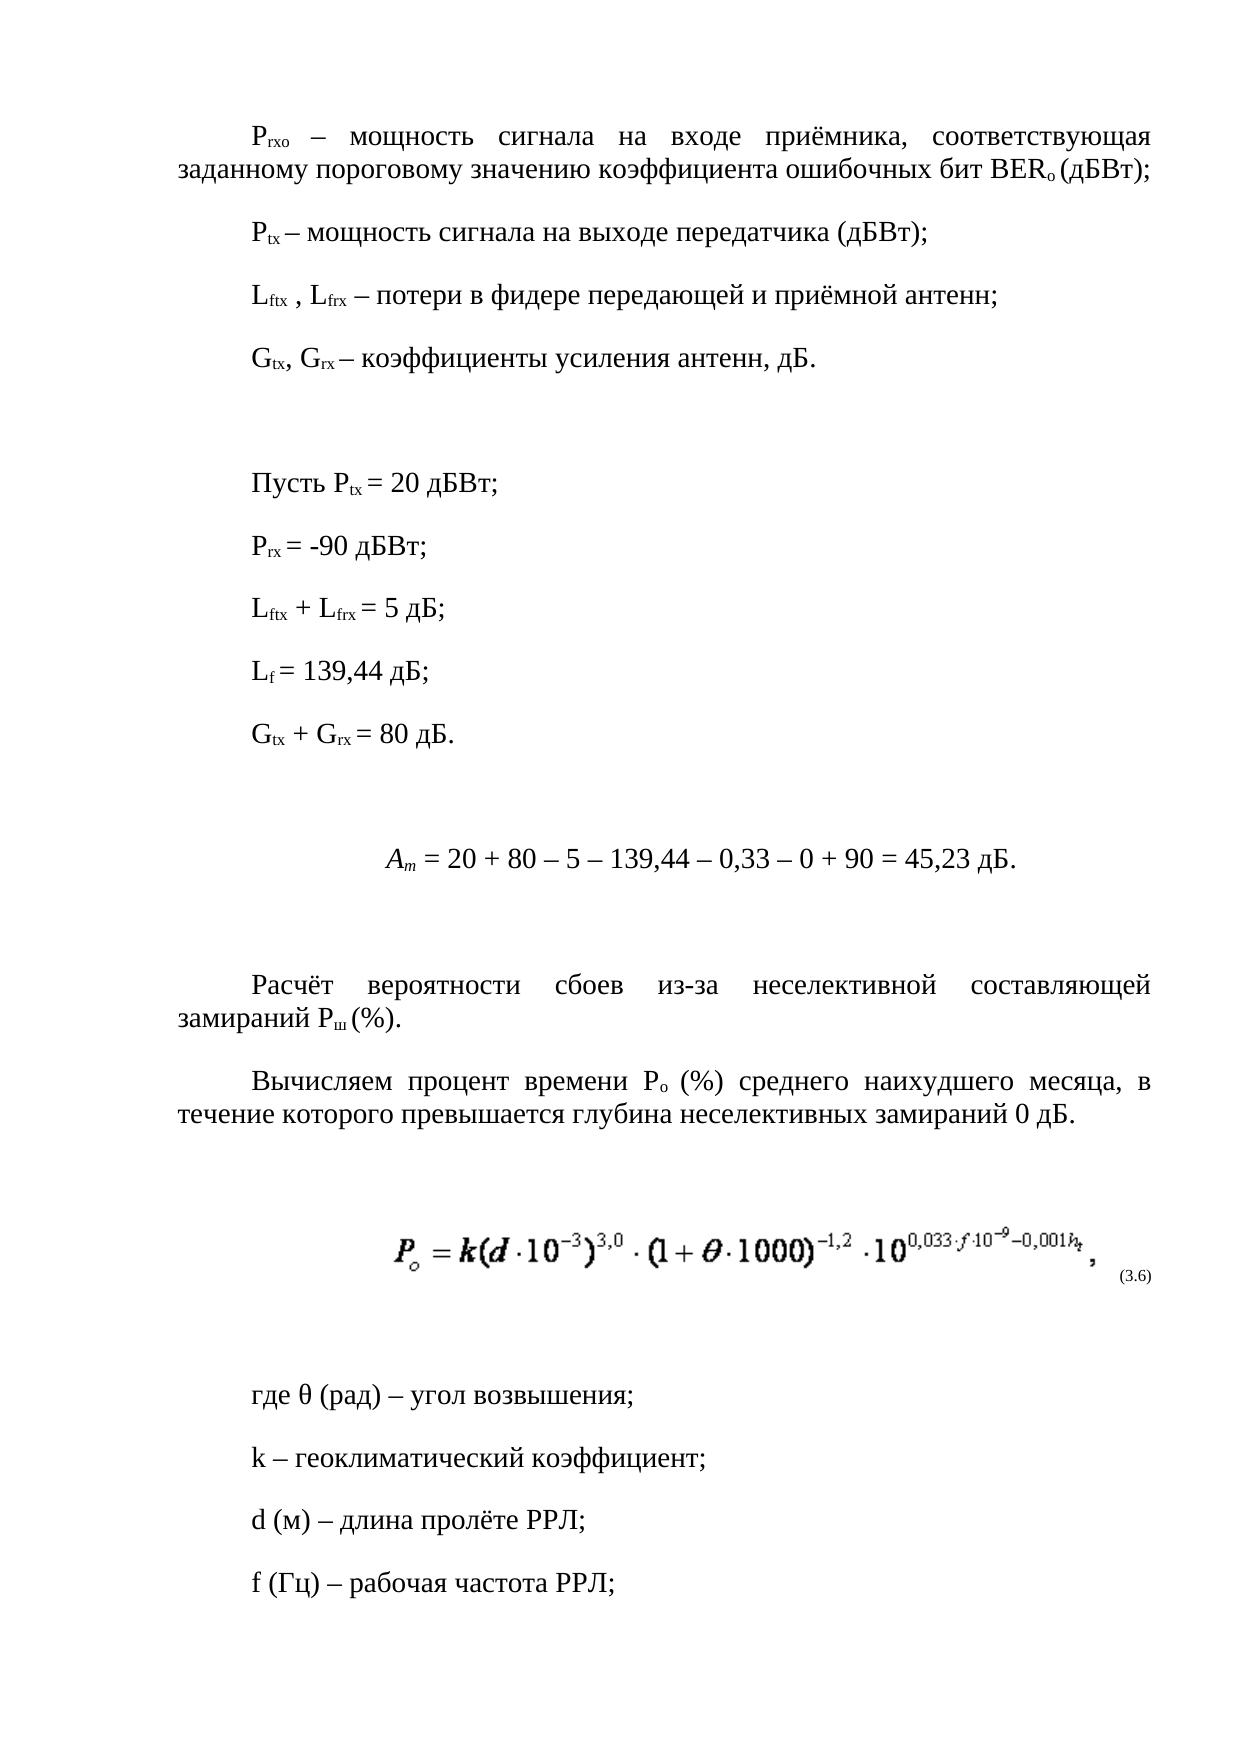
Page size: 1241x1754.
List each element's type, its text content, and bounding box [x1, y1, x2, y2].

text Gtx + Grx = 80 дБ. [177, 716, 1152, 749]
text Lf = 139,44 дБ; [177, 653, 1152, 687]
text Расчёт вероятности сбоев из-за неселективной составляющей замираний Рш (%). [177, 967, 1152, 1034]
text где θ (рад) – угол возвышения; [177, 1377, 1152, 1411]
text Am = 20 + 80 – 5 – 139,44 – 0,33 – 0 + 90 = 45,23 дБ. [177, 841, 1152, 875]
text Lftx , Lfrx – потери в фидере передающей и приёмной антенн; [177, 277, 1152, 311]
text f (Гц) – рабочая частота РРЛ; [177, 1565, 1152, 1599]
text Ptx – мощность сигнала на выходе передатчика (дБВт); [177, 214, 1152, 248]
text d (м) – длина пролёте РРЛ; [177, 1502, 1152, 1536]
text Prxo – мощность сигнала на входе приёмника, соответствующая заданному пороговому значению коэффициента ошибочных бит BERo (дБВт); [177, 118, 1152, 185]
text Пусть Ptx = 20 дБВт; [177, 465, 1152, 499]
text Вычисляем процент времени Ро (%) среднего наихудшего месяца, в течение которого превышается глубина неселективных замираний 0 дБ. [177, 1063, 1152, 1130]
text Prx = -90 дБВт; [177, 528, 1152, 561]
text k – геоклиматический коэффициент; [177, 1440, 1152, 1473]
picture [388, 1222, 1103, 1279]
text Gtx, Grx – коэффициенты усиления антенн, дБ. [177, 340, 1152, 373]
text Lftx + Lfrx = 5 дБ; [177, 591, 1152, 624]
